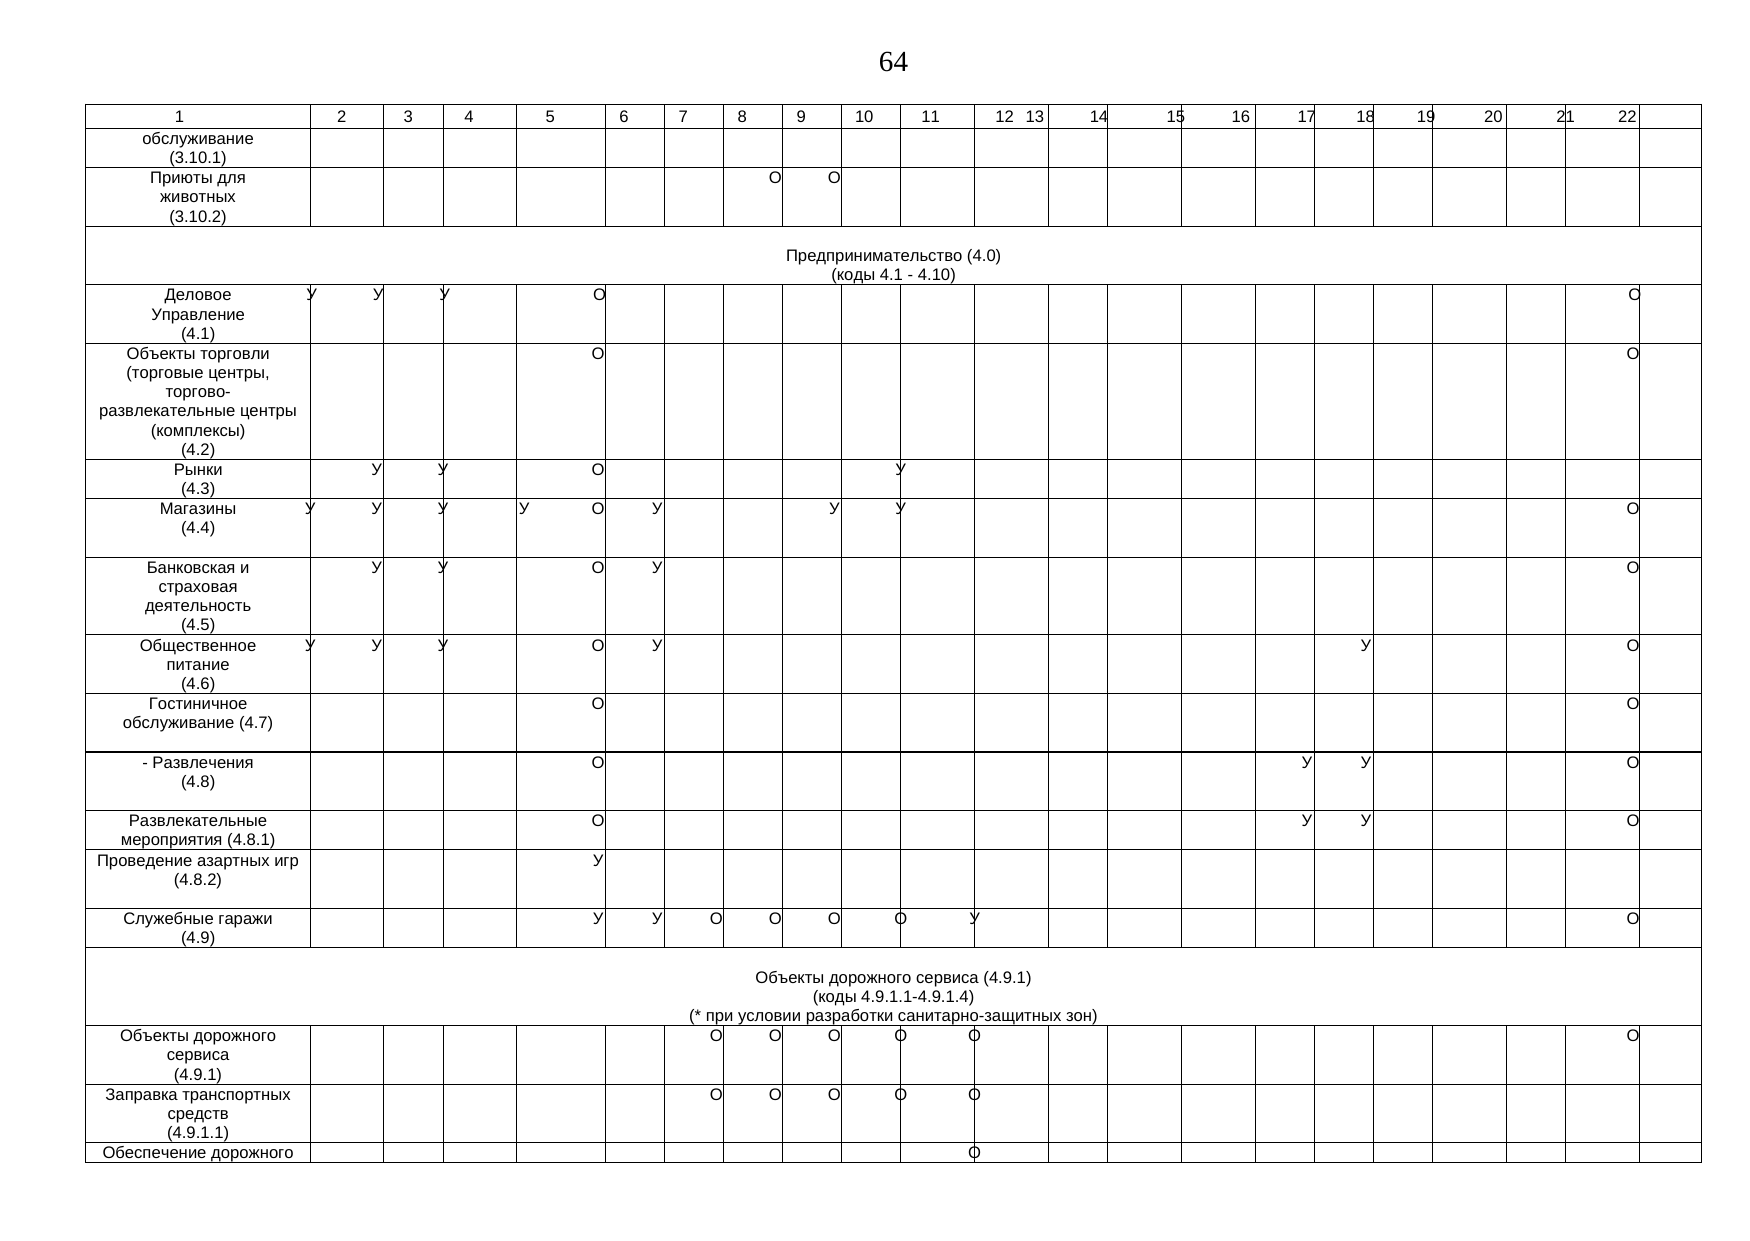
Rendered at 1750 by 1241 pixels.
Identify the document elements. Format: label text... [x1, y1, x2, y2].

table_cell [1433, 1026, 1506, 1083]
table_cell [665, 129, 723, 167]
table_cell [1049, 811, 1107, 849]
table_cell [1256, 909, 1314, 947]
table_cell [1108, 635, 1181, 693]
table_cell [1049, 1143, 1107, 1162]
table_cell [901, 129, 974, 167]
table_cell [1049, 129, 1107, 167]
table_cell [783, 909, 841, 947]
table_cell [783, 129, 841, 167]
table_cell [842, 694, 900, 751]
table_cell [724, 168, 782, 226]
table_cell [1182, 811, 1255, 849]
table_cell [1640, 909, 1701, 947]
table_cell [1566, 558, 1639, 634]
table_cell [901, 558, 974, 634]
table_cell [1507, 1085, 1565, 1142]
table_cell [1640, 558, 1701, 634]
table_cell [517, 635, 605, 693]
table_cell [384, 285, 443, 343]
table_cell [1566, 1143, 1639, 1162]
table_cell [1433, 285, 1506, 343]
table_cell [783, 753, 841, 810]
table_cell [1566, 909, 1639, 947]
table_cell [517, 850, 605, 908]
table_header 14 [1108, 105, 1181, 128]
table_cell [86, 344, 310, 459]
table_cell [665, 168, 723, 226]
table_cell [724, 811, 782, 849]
table_header 17 [1315, 105, 1373, 128]
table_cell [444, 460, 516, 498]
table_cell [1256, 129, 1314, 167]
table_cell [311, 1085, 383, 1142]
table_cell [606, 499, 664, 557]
table_header [311, 105, 383, 128]
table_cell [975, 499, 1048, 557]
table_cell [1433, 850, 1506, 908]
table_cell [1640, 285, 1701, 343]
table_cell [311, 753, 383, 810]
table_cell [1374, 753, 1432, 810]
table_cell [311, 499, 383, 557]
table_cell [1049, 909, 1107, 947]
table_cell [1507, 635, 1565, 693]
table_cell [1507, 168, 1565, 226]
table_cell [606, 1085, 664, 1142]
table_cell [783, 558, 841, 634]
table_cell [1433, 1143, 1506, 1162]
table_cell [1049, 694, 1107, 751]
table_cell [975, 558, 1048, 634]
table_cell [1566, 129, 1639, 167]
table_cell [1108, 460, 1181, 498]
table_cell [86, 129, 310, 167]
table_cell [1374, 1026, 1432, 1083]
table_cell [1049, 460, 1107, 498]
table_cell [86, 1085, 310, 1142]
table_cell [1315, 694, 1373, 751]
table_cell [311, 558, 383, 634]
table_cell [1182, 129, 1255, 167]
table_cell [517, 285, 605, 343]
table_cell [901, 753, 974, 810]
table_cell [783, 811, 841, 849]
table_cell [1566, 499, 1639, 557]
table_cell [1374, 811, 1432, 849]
table_header [724, 105, 782, 128]
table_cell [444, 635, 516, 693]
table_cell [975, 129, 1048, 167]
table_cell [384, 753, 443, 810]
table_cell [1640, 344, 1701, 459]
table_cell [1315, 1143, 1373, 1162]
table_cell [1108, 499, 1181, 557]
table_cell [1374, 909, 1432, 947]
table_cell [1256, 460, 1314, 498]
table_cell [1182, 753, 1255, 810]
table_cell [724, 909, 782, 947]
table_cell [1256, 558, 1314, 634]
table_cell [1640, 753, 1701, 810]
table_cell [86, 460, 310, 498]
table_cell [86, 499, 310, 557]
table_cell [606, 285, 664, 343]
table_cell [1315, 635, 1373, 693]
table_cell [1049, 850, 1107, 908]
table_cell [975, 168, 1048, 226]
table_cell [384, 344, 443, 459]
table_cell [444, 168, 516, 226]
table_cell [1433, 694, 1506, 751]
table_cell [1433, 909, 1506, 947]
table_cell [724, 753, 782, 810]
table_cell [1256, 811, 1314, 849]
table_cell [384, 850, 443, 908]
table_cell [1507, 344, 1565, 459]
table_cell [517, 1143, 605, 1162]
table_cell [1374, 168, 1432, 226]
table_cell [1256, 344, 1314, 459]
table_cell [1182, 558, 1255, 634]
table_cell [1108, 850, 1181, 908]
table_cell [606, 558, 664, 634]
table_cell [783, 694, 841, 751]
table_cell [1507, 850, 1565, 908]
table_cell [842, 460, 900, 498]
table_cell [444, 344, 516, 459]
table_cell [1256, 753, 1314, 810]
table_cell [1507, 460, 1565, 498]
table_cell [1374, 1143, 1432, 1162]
table_header [444, 105, 516, 128]
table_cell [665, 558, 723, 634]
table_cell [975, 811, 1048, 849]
table_header 22 [1640, 105, 1701, 128]
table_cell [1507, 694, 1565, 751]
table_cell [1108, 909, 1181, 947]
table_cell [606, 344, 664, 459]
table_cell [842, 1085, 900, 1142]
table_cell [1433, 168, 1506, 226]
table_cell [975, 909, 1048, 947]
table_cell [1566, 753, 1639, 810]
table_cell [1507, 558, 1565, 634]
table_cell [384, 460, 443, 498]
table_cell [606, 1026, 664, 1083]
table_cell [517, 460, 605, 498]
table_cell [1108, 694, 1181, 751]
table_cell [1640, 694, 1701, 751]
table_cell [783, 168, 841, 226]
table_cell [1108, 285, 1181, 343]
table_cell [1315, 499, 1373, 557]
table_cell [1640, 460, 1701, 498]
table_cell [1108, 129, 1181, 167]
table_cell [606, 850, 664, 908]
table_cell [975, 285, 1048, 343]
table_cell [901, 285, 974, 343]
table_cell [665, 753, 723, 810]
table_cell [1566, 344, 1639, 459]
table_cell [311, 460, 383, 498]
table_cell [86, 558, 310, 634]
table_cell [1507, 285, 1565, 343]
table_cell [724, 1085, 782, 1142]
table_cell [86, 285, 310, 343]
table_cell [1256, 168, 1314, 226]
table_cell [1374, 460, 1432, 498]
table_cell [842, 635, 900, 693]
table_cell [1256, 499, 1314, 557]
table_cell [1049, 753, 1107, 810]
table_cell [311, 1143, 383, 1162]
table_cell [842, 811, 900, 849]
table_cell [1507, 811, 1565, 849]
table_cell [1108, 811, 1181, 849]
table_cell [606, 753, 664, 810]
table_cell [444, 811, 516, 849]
table_header 12 [975, 105, 1048, 128]
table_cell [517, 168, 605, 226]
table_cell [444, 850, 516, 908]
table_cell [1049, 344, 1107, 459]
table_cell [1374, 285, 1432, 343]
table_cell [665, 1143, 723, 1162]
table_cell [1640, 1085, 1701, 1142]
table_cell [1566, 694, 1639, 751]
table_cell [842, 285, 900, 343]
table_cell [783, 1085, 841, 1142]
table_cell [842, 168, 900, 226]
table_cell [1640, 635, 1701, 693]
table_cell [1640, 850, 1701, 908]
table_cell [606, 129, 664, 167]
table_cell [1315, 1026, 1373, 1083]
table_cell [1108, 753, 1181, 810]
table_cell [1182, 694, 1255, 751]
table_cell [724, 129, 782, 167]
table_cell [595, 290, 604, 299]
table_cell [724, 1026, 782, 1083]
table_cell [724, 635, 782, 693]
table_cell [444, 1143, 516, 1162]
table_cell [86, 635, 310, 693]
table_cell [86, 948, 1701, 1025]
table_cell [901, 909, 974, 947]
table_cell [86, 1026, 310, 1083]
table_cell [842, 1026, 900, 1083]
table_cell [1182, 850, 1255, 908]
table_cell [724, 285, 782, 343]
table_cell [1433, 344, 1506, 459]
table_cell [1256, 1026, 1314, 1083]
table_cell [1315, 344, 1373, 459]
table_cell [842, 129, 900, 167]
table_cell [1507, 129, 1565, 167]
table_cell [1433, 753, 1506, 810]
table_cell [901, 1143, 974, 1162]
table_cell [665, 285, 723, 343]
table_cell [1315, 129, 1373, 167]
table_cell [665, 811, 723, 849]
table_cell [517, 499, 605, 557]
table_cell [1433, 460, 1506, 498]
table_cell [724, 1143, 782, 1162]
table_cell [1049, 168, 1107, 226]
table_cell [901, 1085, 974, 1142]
table_header 21 [1566, 105, 1639, 128]
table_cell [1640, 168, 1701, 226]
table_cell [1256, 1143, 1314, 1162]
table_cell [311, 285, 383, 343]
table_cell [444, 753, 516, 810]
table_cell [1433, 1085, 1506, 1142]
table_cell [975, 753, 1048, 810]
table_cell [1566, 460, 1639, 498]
table_header [517, 105, 605, 128]
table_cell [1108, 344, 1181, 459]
table_header 13 [1049, 105, 1107, 128]
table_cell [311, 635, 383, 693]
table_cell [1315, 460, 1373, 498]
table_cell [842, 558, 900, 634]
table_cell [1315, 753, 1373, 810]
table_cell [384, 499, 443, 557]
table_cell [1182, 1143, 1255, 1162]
table_header [606, 105, 664, 128]
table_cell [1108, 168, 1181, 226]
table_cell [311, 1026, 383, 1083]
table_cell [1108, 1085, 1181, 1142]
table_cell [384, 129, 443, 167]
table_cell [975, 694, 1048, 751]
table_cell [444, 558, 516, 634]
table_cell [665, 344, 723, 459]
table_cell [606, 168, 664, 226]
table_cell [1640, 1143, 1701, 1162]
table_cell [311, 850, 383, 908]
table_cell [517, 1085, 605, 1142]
table_header 19 [1433, 105, 1506, 128]
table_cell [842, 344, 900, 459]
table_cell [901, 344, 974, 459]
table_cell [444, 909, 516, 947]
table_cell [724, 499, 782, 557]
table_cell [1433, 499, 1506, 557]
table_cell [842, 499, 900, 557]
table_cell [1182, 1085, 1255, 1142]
table_header 18 [1374, 105, 1432, 128]
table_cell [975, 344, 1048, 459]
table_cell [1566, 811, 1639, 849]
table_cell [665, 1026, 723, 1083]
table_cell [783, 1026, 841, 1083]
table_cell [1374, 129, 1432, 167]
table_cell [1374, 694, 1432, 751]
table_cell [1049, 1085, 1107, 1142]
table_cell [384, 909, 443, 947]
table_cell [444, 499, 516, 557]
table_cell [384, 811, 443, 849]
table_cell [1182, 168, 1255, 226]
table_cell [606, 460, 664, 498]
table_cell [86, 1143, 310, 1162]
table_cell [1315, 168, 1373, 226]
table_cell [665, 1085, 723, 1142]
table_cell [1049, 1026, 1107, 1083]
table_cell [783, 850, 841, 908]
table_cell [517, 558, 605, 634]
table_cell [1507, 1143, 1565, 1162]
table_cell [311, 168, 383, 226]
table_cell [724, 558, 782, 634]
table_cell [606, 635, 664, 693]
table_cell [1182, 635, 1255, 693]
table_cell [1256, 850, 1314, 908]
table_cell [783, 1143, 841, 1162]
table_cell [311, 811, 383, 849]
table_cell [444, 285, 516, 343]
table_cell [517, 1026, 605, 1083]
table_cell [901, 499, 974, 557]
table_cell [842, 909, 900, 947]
table_header 20 [1507, 105, 1565, 128]
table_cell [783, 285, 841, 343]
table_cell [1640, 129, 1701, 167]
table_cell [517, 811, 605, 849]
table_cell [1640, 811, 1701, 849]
table_header [665, 105, 723, 128]
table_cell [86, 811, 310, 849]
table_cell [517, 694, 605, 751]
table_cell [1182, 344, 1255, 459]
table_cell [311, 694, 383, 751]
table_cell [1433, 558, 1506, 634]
table_header 11 [901, 105, 974, 128]
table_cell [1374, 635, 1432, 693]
table_header [86, 105, 310, 128]
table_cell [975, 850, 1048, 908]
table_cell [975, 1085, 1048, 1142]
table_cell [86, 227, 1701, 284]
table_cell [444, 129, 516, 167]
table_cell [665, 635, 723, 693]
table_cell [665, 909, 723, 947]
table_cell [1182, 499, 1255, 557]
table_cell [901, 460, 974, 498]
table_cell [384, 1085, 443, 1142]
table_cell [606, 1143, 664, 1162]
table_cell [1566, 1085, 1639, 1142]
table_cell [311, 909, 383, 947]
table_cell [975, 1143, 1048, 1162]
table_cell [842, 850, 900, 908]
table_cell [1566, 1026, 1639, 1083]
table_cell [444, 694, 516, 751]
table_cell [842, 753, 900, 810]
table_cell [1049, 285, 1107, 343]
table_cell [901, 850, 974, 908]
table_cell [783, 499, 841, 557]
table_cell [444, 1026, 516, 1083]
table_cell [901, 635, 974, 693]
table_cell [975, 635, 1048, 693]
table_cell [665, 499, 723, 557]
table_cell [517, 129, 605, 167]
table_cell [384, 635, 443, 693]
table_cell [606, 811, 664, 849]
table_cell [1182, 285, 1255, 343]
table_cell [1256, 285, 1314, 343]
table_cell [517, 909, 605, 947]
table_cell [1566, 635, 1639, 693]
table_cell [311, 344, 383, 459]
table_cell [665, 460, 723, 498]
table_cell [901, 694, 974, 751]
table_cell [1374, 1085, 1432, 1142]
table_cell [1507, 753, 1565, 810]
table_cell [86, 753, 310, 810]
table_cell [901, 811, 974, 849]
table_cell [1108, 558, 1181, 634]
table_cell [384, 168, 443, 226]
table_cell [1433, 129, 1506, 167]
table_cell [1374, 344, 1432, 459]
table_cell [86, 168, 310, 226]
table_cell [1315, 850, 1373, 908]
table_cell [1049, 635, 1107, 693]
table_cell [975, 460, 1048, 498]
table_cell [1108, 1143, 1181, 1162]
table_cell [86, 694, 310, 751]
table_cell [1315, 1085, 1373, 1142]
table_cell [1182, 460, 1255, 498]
table_header [384, 105, 443, 128]
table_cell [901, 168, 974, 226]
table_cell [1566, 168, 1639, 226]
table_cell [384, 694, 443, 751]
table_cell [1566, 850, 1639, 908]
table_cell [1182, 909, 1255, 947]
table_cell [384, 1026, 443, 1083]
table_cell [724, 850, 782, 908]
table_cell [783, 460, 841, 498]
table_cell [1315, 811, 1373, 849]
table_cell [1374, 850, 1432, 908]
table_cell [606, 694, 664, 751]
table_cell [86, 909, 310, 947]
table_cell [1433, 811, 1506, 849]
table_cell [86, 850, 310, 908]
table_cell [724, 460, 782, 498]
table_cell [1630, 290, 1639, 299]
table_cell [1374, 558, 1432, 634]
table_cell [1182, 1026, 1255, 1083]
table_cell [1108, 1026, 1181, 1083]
table_header 15 [1182, 105, 1255, 128]
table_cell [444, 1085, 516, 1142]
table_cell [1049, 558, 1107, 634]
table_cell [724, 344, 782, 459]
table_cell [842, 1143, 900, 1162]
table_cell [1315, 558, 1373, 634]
table_header 16 [1256, 105, 1314, 128]
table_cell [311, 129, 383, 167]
table_header 10 [842, 105, 900, 128]
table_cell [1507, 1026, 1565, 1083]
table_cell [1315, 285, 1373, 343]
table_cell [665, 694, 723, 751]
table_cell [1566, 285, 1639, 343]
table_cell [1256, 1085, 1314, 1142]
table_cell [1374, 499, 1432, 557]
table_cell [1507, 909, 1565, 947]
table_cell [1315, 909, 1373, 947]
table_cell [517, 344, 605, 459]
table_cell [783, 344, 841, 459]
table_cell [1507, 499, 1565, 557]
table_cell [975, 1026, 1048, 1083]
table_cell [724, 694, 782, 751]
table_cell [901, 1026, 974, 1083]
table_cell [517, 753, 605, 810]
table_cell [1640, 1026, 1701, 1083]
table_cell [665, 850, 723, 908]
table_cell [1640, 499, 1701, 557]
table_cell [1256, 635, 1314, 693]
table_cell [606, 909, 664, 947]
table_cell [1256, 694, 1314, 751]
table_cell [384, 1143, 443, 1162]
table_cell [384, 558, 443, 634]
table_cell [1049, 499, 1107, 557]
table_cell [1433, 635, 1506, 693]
table_header [783, 105, 841, 128]
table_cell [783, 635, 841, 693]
